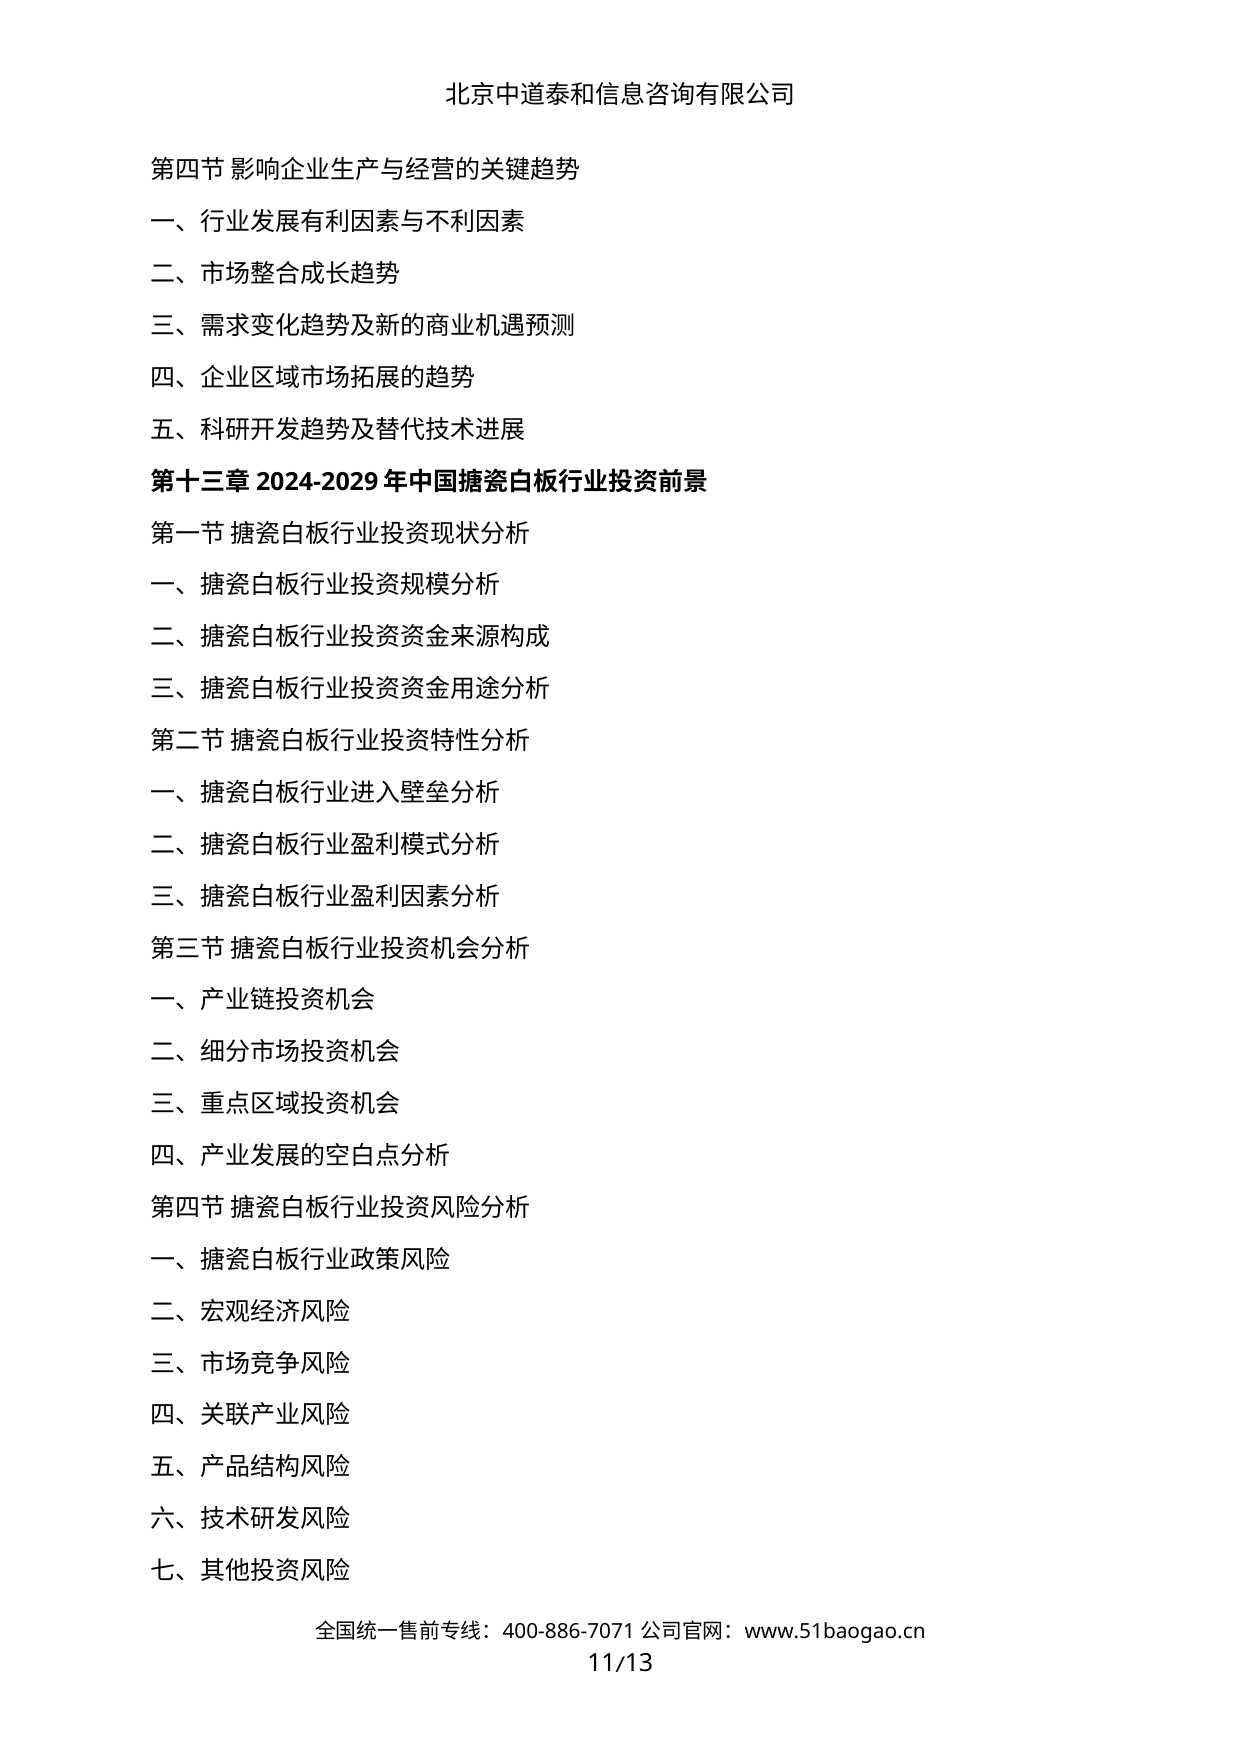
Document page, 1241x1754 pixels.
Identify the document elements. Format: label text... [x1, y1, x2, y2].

text 三、搪瓷白板行业盈利因素分析 [150, 876, 1090, 912]
text 三、市场竞争风险 [150, 1343, 1090, 1379]
text 一、搪瓷白板行业政策风险 [150, 1239, 1090, 1276]
text 第二节 搪瓷白板行业投资特性分析 [150, 721, 1090, 757]
text 四、产业发展的空白点分析 [150, 1136, 1090, 1172]
text 二、宏观经济风险 [150, 1291, 1090, 1327]
text 三、重点区域投资机会 [150, 1084, 1090, 1120]
text 第三节 搪瓷白板行业投资机会分析 [150, 928, 1090, 964]
text 第四节 搪瓷白板行业投资风险分析 [150, 1187, 1090, 1224]
text 第十三章 2024-2029年中国搪瓷白板行业投资前景 [150, 461, 1090, 497]
text 四、关联产业风险 [150, 1395, 1090, 1431]
text 第四节 影响企业生产与经营的关键趋势 [150, 150, 1090, 186]
text 一、产业链投资机会 [150, 980, 1090, 1016]
text 二、市场整合成长趋势 [150, 254, 1090, 290]
text 四、企业区域市场拓展的趋势 [150, 357, 1090, 394]
text 五、科研开发趋势及替代技术进展 [150, 409, 1090, 446]
text 二、细分市场投资机会 [150, 1032, 1090, 1068]
text 三、需求变化趋势及新的商业机遇预测 [150, 306, 1090, 342]
text 三、搪瓷白板行业投资资金用途分析 [150, 669, 1090, 705]
text 第一节 搪瓷白板行业投资现状分析 [150, 513, 1090, 549]
text 五、产品结构风险 [150, 1447, 1090, 1483]
text 二、搪瓷白板行业盈利模式分析 [150, 824, 1090, 861]
text 一、搪瓷白板行业进入壁垒分析 [150, 772, 1090, 809]
text 一、搪瓷白板行业投资规模分析 [150, 565, 1090, 601]
text 六、技术研发风险 [150, 1499, 1090, 1535]
text 一、行业发展有利因素与不利因素 [150, 202, 1090, 238]
text 二、搪瓷白板行业投资资金来源构成 [150, 617, 1090, 653]
text 七、其他投资风险 [150, 1551, 1090, 1587]
